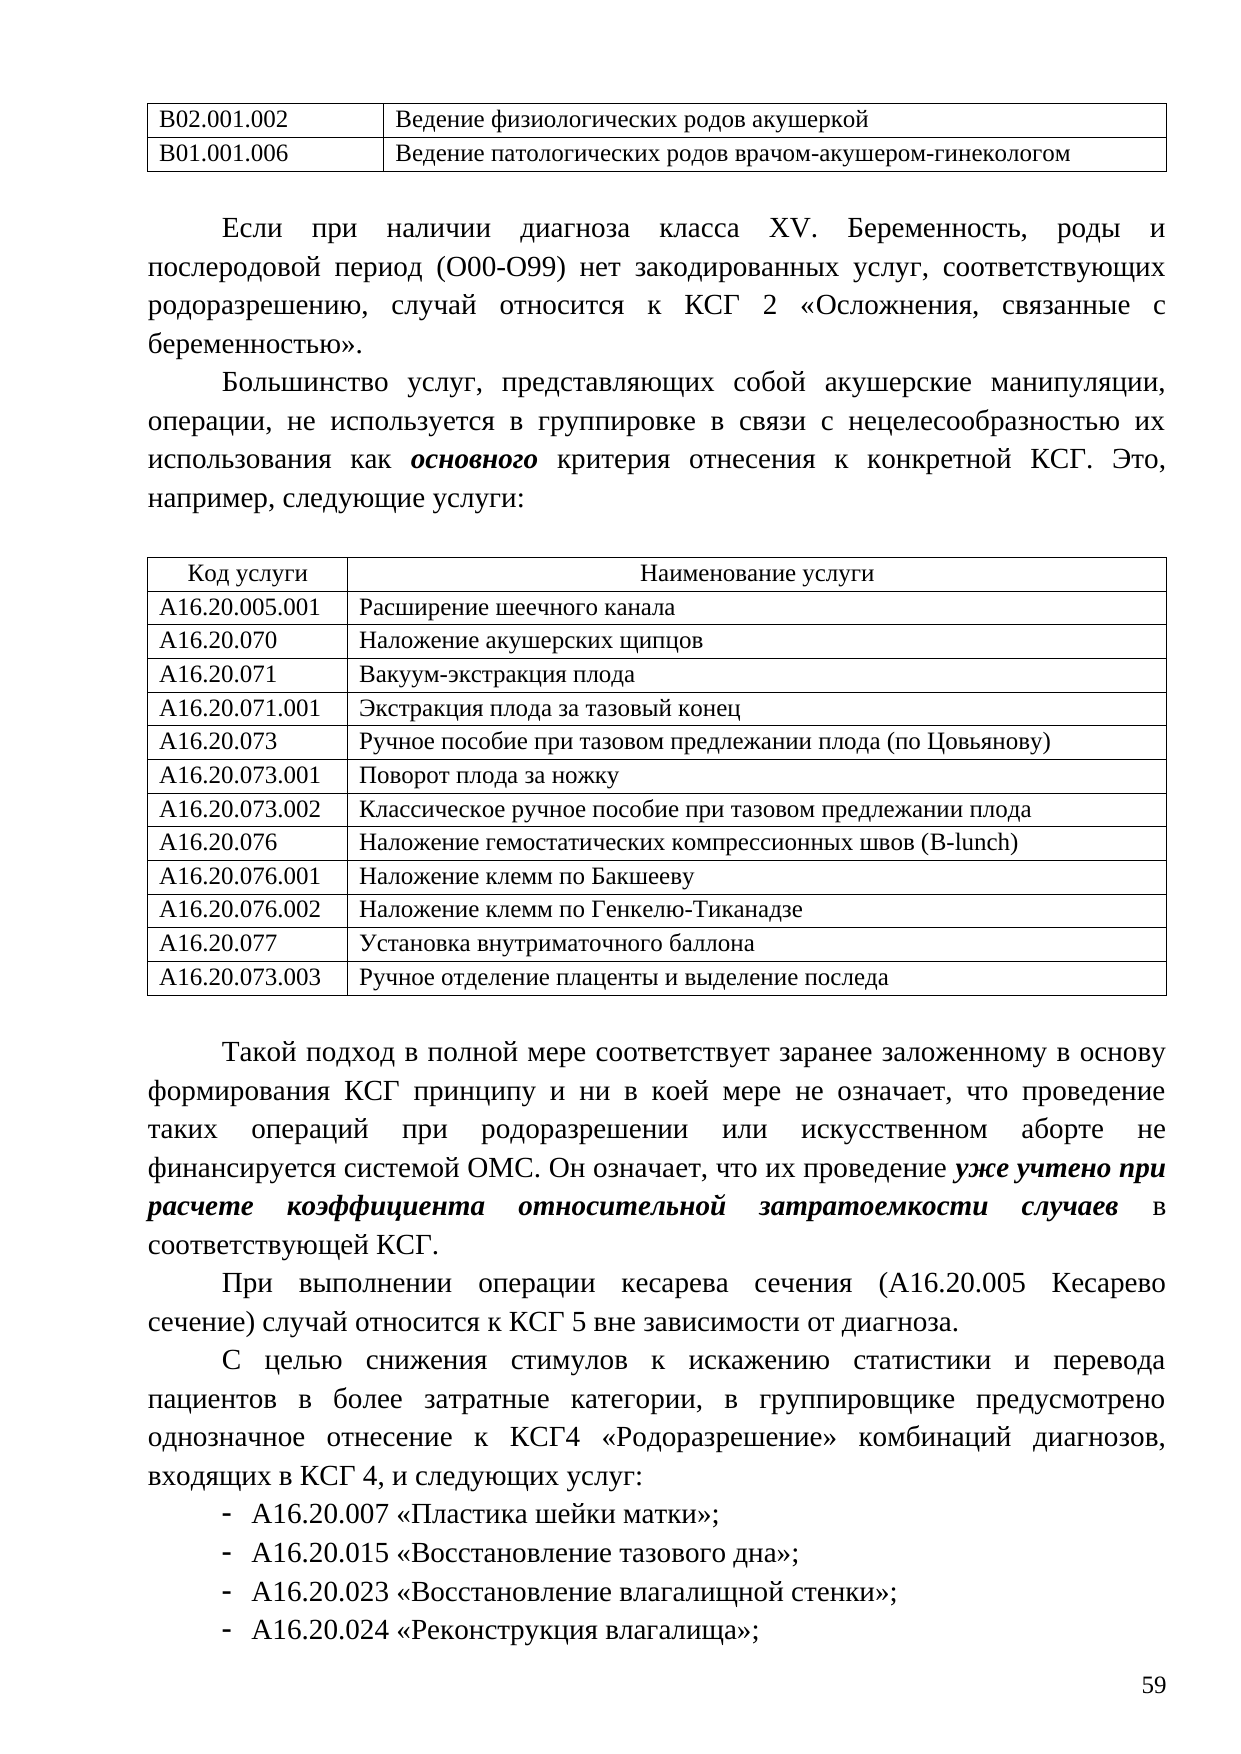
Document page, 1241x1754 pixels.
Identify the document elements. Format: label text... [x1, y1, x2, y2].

list A16.20.023 «Восстановление влагалищной стенки»; [222, 1574, 1166, 1607]
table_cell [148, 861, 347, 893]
list A16.20.015 «Восстановление тазового дна»; [222, 1535, 1166, 1569]
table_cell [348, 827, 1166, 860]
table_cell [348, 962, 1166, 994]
list A16.20.007 «Пластика шейки матки»; [222, 1497, 1166, 1530]
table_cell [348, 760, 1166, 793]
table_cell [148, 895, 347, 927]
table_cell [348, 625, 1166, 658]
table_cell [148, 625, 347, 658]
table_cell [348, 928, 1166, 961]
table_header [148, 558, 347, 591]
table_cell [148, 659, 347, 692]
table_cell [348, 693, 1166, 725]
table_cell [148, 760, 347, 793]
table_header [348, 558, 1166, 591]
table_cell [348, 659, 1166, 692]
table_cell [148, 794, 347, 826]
text С целью снижения стимулов к искажению статистики и перевода пациентов в более затратные категории, в группировщике предусмотрено однозначное отнесение к КСГ4 «Родоразрешение» комбинаций диагнозов, входящих в КСГ 4, и следующих услуг: [148, 1342, 1166, 1492]
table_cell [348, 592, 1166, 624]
text При выполнении операции кесарева сечения (A16.20.005 Кесарево сечение) случай относится к КСГ 5 вне зависимости от диагноза. [148, 1265, 1166, 1337]
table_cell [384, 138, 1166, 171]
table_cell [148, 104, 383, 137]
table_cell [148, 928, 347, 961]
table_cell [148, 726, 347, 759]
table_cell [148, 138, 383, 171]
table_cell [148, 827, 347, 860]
list A16.20.024 «Реконструкция влагалища»; [222, 1612, 1166, 1646]
text Большинство услуг, представляющих собой акушерские манипуляции, операции, не используется в группировке в связи с нецелесообразностью их использования как основного критерия отнесения к конкретной КСГ. Это, например, следующие услуги: [148, 364, 1166, 513]
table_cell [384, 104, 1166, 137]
text Если при наличии диагноза класса XV. Беременность, роды и послеродовой период (O00-O99) нет закодированных услуг, соответствующих родоразрешению, случай относится к КСГ 2 «Осложнения, связанные с беременностью». [148, 210, 1166, 359]
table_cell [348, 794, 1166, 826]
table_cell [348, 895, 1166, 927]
text Такой подход в полной мере соответствует заранее заложенному в основу формирования КСГ принципу и ни в коей мере не означает, что проведение таких операций при родоразрешении или искусственном аборте не финансируется системой ОМС. Он означает, что их проведение уже учтено при расчете коэффициента относительной затратоемкости случаев в соответствующей КСГ. [148, 1034, 1166, 1260]
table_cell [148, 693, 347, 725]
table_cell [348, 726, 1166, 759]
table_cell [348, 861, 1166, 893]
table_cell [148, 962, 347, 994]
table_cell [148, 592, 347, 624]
